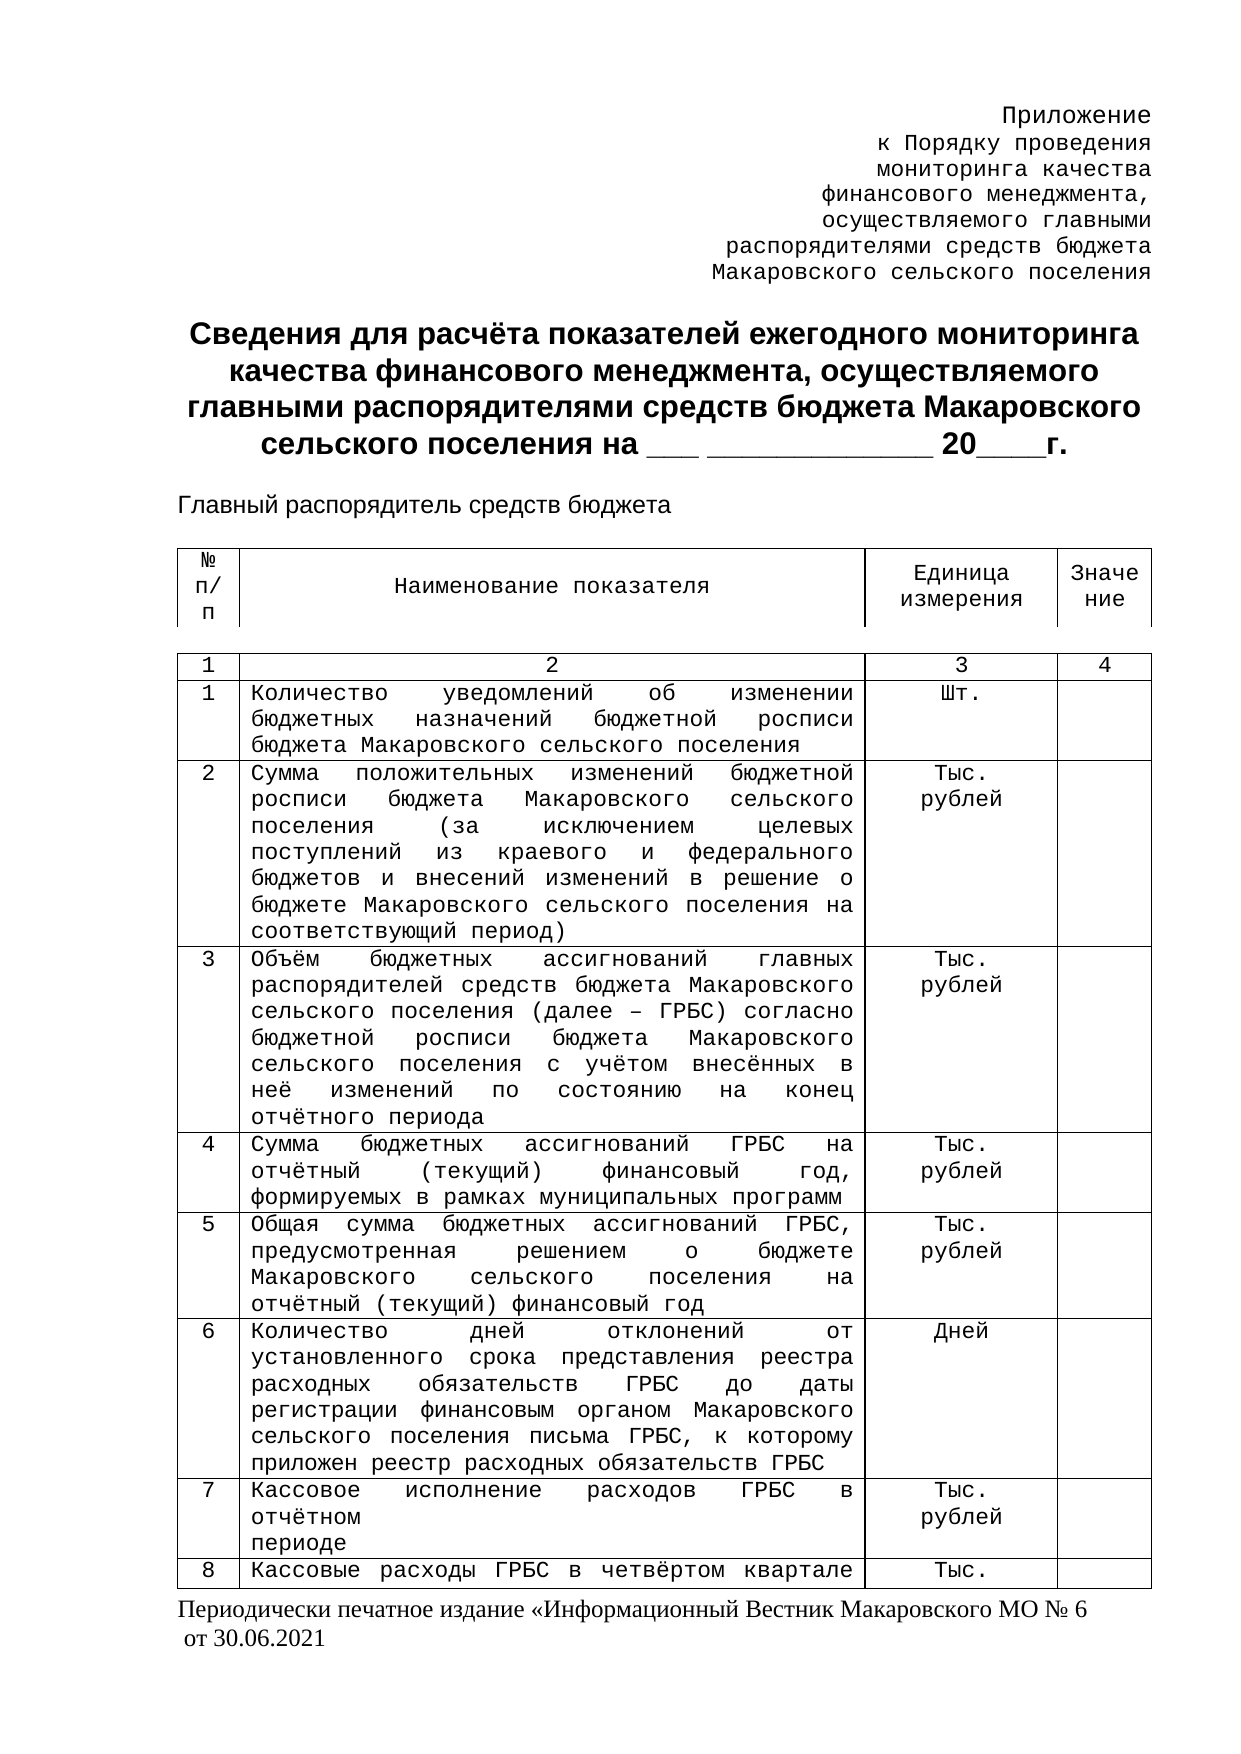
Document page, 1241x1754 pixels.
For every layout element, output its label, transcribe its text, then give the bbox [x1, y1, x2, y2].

table_header Значение [1058, 549, 1151, 627]
text мониторинга качества [177, 157, 1152, 183]
table_header Единица измерения [866, 549, 1057, 627]
table_cell Количество дней отклонений от установленного срока представления реестра расходных обязательств ГРБС до даты регистрации финансовым органом Макаровского сельского поселения письма ГРБС, к которому приложен реестр расходных обязательств ГРБС [240, 1319, 864, 1478]
text Главный распорядитель средств бюджета [177, 490, 1152, 519]
table_cell [1058, 1559, 1151, 1588]
text к Порядку проведения [177, 131, 1152, 157]
table_cell [1058, 1213, 1151, 1318]
table_cell [1058, 1133, 1151, 1212]
table_header 3 [866, 654, 1057, 680]
table_cell 7 [178, 1479, 239, 1558]
table_cell 3 [178, 947, 239, 1132]
table_cell 2 [178, 761, 239, 946]
table_cell 4 [178, 1133, 239, 1212]
table_cell Сумма бюджетных ассигнований ГРБС на отчётный (текущий) финансовый год, формируемых в рамках муниципальных программ [240, 1133, 864, 1212]
table_header Наименование показателя [240, 549, 864, 627]
table_header 1 [178, 654, 239, 680]
table_cell [1058, 1319, 1151, 1478]
table_cell [1058, 681, 1151, 760]
table_cell Тыс. рублей [866, 947, 1057, 1132]
table_cell [1058, 761, 1151, 946]
table_cell Кассовое исполнение расходов ГРБС в отчётном периоде [240, 1479, 864, 1558]
table_cell Шт. [866, 681, 1057, 760]
table_cell 6 [178, 1319, 239, 1478]
table_cell 8 [178, 1559, 239, 1588]
text финансового менеджмента, [177, 183, 1152, 209]
table_cell Тыс. рублей [866, 1559, 1057, 1588]
table_cell Общая сумма бюджетных ассигнований ГРБС, предусмотренная решением о бюджете Макаровского сельского поселения на отчётный (текущий) финансовый год [240, 1213, 864, 1318]
table_cell Тыс. рублей [866, 1479, 1057, 1558]
table_cell Тыс. рублей [866, 761, 1057, 946]
text Макаровского сельского поселения [177, 261, 1152, 287]
table_header 4 [1058, 654, 1151, 680]
text осуществляемого главными [177, 209, 1152, 235]
table_cell Количество уведомлений об изменении бюджетных назначений бюджетной росписи бюджета Макаровского сельского поселения [240, 681, 864, 760]
table_header 2 [240, 654, 864, 680]
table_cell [240, 1559, 864, 1588]
table_cell Сумма положительных изменений бюджетной росписи бюджета Макаровского сельского поселения (за исключением целевых поступлений из краевого и федерального бюджетов и внесений изменений в решение о бюджете Макаровского сельского поселения на соответствующий период) [240, 761, 864, 946]
table_header № п/п [178, 549, 239, 627]
table_cell [1058, 947, 1151, 1132]
table_cell [1058, 1479, 1151, 1558]
text Сведения для расчёта показателей ежегодного мониторинга [177, 315, 1152, 351]
text Приложение [177, 103, 1152, 131]
table_cell 1 [178, 681, 239, 760]
text распорядителями средств бюджета [177, 235, 1152, 261]
table_cell Дней [866, 1319, 1057, 1478]
table_cell 5 [178, 1213, 239, 1318]
table_cell Объём бюджетных ассигнований главных распорядителей средств бюджета Макаровского сельского поселения (далее – ГРБС) согласно бюджетной росписи бюджета Макаровского сельского поселения с учётом внесённых в неё изменений по состоянию на конец отчётного периода [240, 947, 864, 1132]
text качества финансового менеджмента, осуществляемого главными распорядителями средств бюджета Макаровского сельского поселения на ___ _____________ 20____г. [177, 352, 1152, 461]
table_cell Тыс. рублей [866, 1133, 1057, 1212]
table_cell Тыс. рублей [866, 1213, 1057, 1318]
